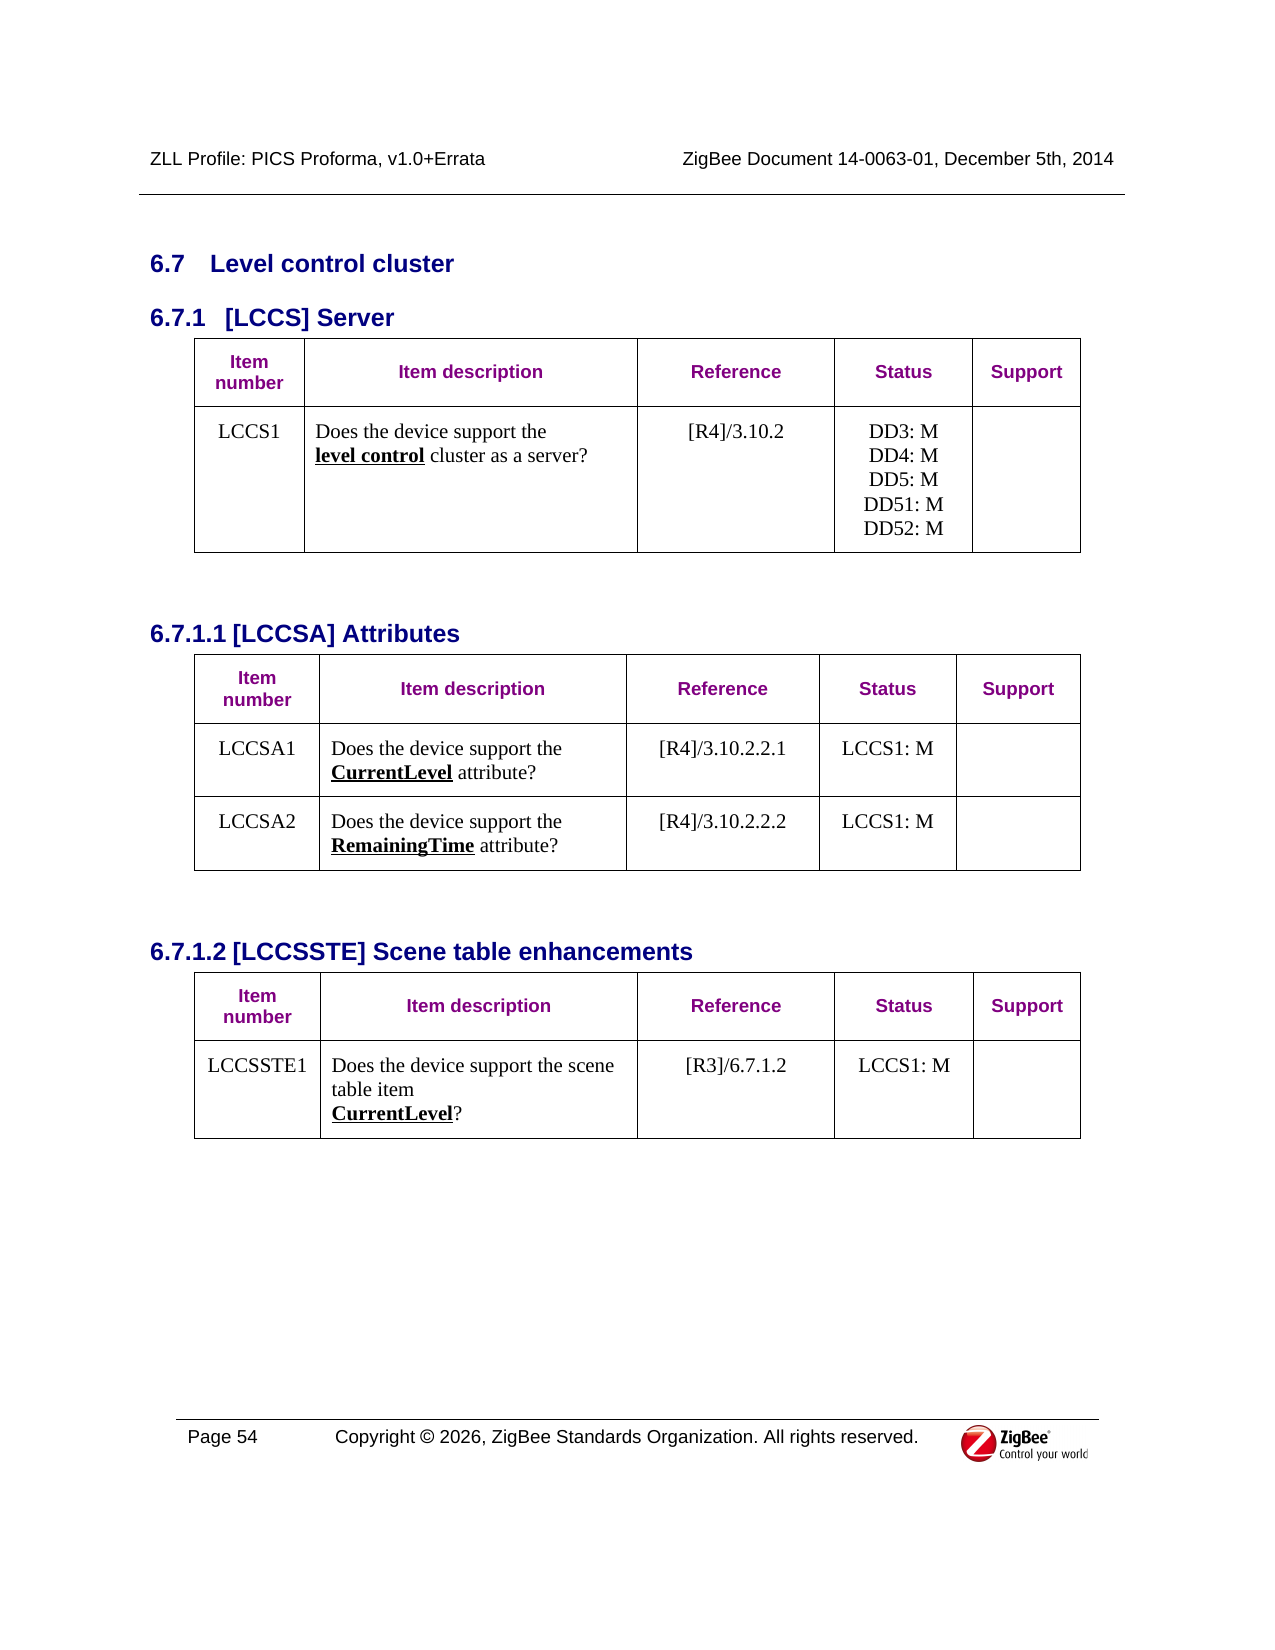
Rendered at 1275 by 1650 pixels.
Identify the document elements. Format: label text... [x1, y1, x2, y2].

table_cell [974, 1041, 1080, 1138]
table_cell [973, 407, 1080, 552]
table_header Reference [627, 655, 819, 722]
table_header Reference [638, 339, 834, 406]
table_header Item description [321, 973, 637, 1040]
table_cell LCCS1: M [835, 1041, 973, 1138]
table_cell [957, 797, 1080, 870]
table_cell Does the device support the scene table item CurrentLevel? [321, 1041, 637, 1138]
title [LCCSSTE] Scene table enhancements [150, 937, 1125, 965]
table_header Status [820, 655, 956, 722]
table_cell LCCSA1 [195, 724, 319, 796]
table_header Support [974, 973, 1080, 1040]
table_header Item number [195, 339, 304, 406]
table_header Status [835, 973, 973, 1040]
table_cell DD3: M DD4: M DD5: M DD51: M DD52: M [835, 407, 972, 552]
table_cell LCCS1 [195, 407, 304, 552]
table_cell [R4]/3.10.2.2.1 [627, 724, 819, 796]
table_cell Does the device support the level control cluster as a server? [305, 407, 637, 552]
title [LCCSA] Attributes [150, 619, 1125, 648]
picture [961, 1425, 1088, 1462]
table_header Item number [195, 973, 320, 1040]
table_header Reference [638, 973, 834, 1040]
table_cell LCCSSTE1 [195, 1041, 320, 1138]
table_cell Does the device support the CurrentLevel attribute? [320, 724, 626, 796]
subtitle [LCCS] Server [150, 303, 1125, 331]
table_header Item description [320, 655, 626, 722]
table_cell [957, 724, 1080, 796]
table_header Support [973, 339, 1080, 406]
table_header Support [957, 655, 1080, 722]
table_cell Does the device support the RemainingTime attribute? [320, 797, 626, 870]
subtitle Level control cluster [150, 249, 1125, 278]
table_header Item number [195, 655, 319, 722]
table_header Item description [305, 339, 637, 406]
table_cell [R4]/3.10.2.2.2 [627, 797, 819, 870]
table_header Status [835, 339, 972, 406]
table_cell LCCSA2 [195, 797, 319, 870]
table_cell [R3]/6.7.1.2 [638, 1041, 834, 1138]
table_cell LCCS1: M [820, 724, 956, 796]
table_cell [R4]/3.10.2 [638, 407, 834, 552]
table_cell LCCS1: M [820, 797, 956, 870]
